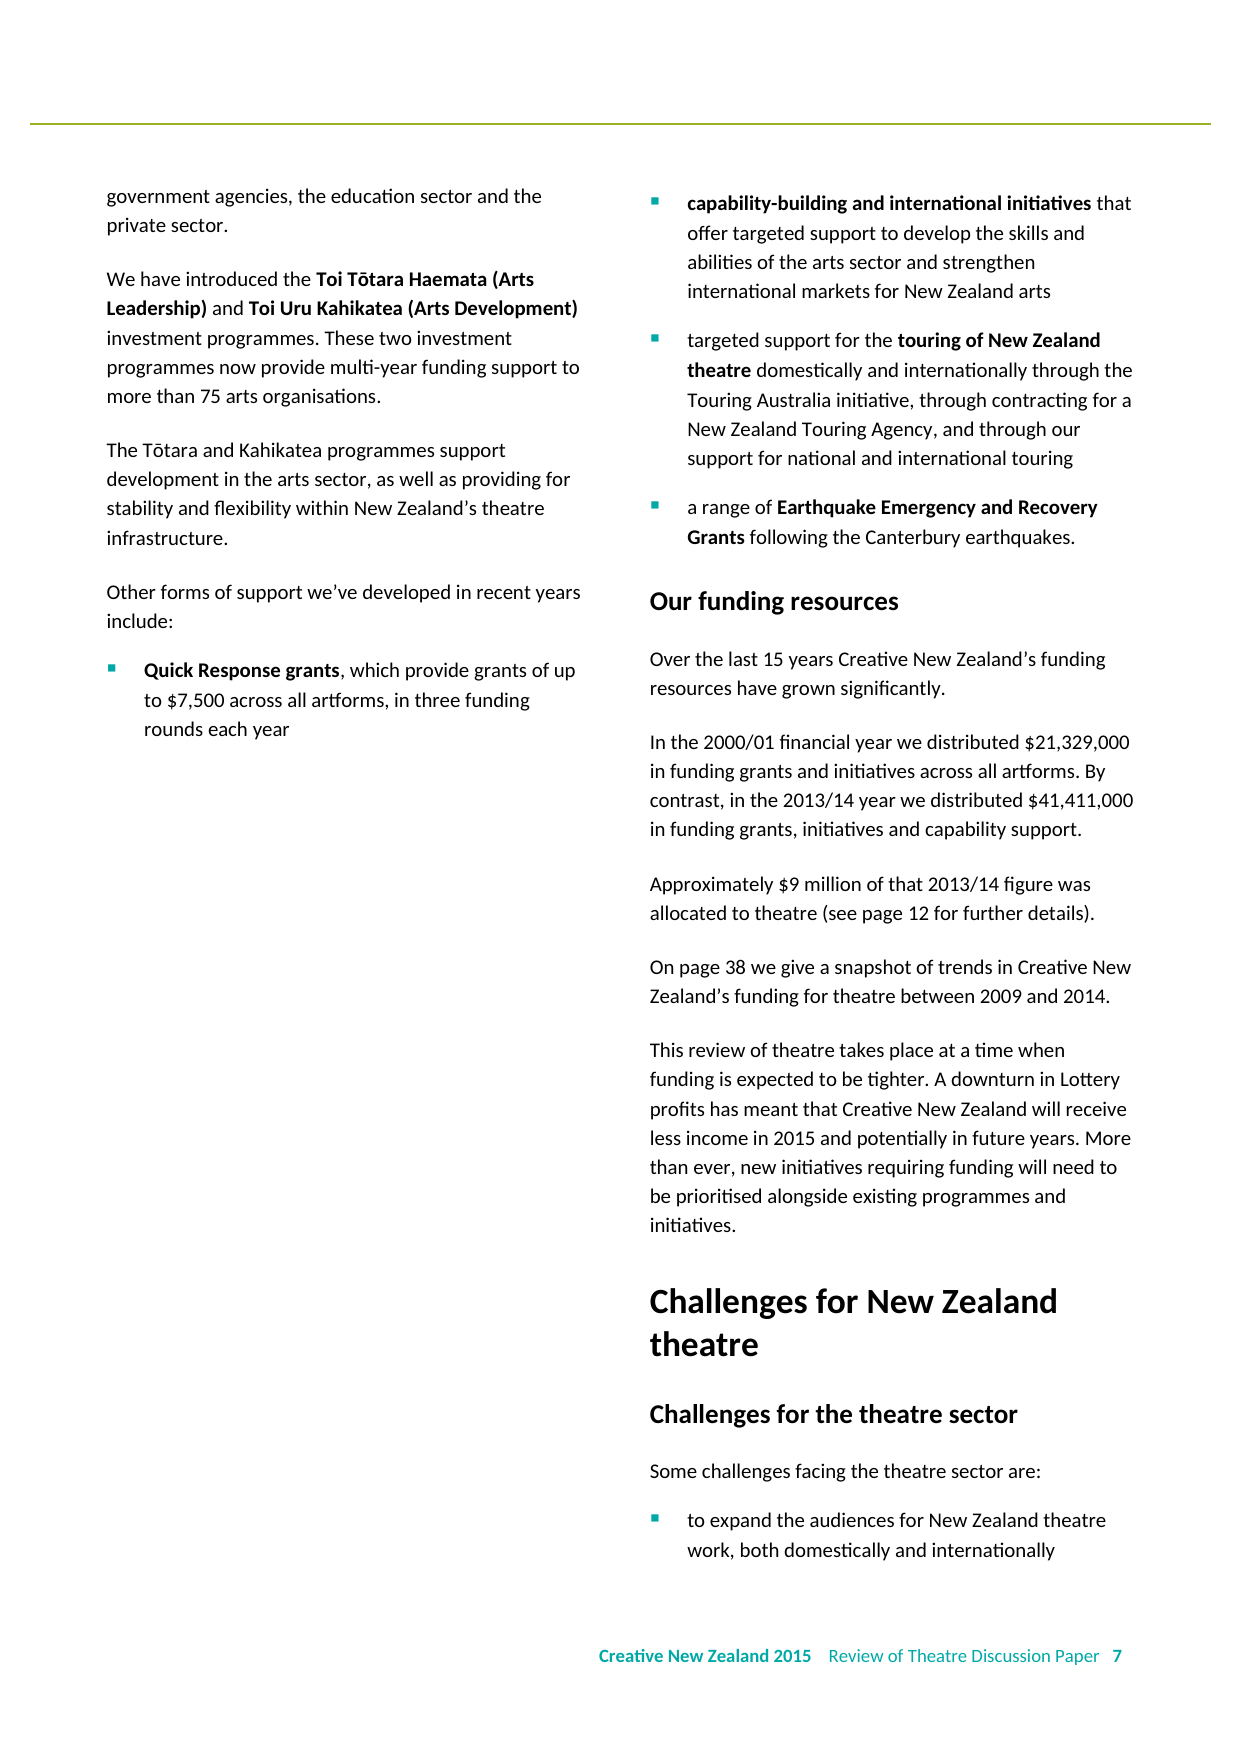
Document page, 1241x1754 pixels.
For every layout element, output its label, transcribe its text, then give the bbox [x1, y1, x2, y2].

list Quick Response grants, which provide grants of up to $7,500 across all artforms, in three funding rounds each year [106, 650, 591, 742]
text We have introduced the Toi Tōtara Haemata (Arts Leadership) and Toi Uru Kahikatea (Arts Development) investment programmes. These two investment programmes now provide multi-year funding support to more than 75 arts organisations. [106, 266, 591, 408]
subtitle Our funding resources [649, 584, 1134, 618]
text Over the last 15 years Creative New Zealand’s funding resources have grown significantly. [649, 646, 1134, 700]
text The Tōtara and Kahikatea programmes support development in the arts sector, as well as providing for stability and flexibility within New Zealand’s theatre infrastructure. [106, 437, 591, 550]
text This review of theatre takes place at a time when funding is expected to be tighter. A downturn in Lottery profits has meant that Creative New Zealand will receive less income in 2015 and potentially in future years. More than ever, new initiatives requiring funding will need to be prioritised alongside existing programmes and initiatives. [649, 1037, 1134, 1238]
text On page 39 we give a snapshot of trends in Creative New Zealand’s funding for theatre between 2009 and 2014. [649, 954, 1134, 1009]
text Some challenges facing the theatre sector are: [649, 1458, 1134, 1483]
list capability-building and international initiatives that offer targeted support to develop the skills and abilities of the arts sector and strengthen international markets for New Zealand arts [649, 183, 1134, 304]
list to expand the audiences for New Zealand theatre work, both domestically and internationally [649, 1500, 1134, 1562]
subtitle Challenges for New Zealand theatre [649, 1279, 1134, 1366]
text In the 2000/01 financial year we distributed $21,329,000 in funding grants and initiatives across all artforms. By contrast, in the 2013/14 year we distributed $41,411,000 in funding grants, initiatives and capability support. [649, 729, 1134, 842]
list targeted support for the touring of New Zealand theatre domestically and internationally through the Touring Australia initiative, through contracting for a New Zealand Touring Agency, and through our support for national and international touring [649, 320, 1134, 471]
subtitle Challenges for the theatre sector [649, 1397, 1134, 1430]
text Other forms of support we’ve developed in recent years include: [106, 579, 591, 633]
list a range of Earthquake Emergency and Recovery Grants following the Canterbury earthquakes. [649, 487, 1134, 549]
text Approximately $9 million of that 2013/14 figure was allocated to theatre (see page 12 for further details). [649, 871, 1134, 925]
